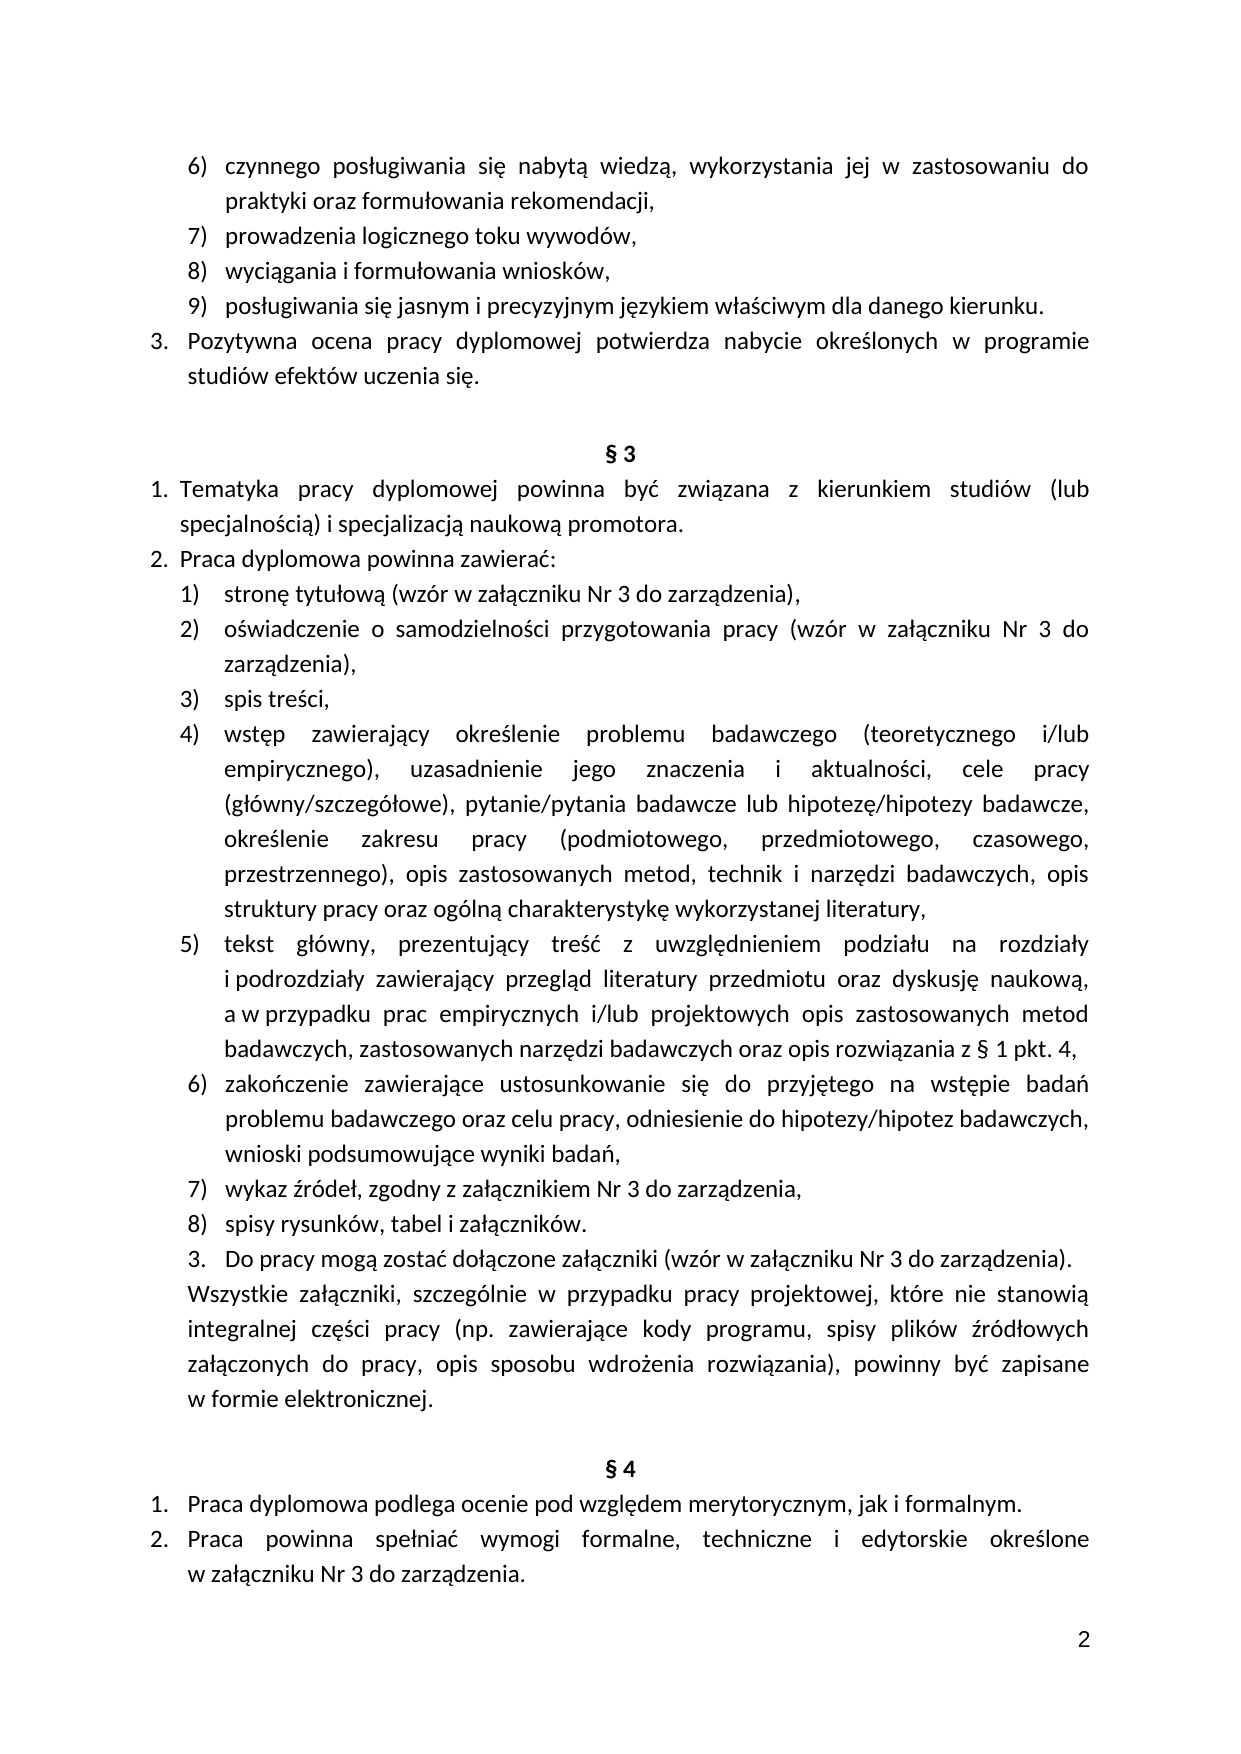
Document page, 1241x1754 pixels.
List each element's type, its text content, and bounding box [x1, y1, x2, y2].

list Praca dyplomowa podlega ocenie pod względem merytorycznym, jak i formalnym. [150, 1488, 1090, 1518]
list spisy rysunków, tabel i załączników. [187, 1208, 1090, 1238]
text § 4 [150, 1453, 1090, 1483]
text § 3 [150, 438, 1090, 468]
list wstęp zawierający określenie problemu badawczego (teoretycznego i/lub empirycznego), uzasadnienie jego znaczenia i aktualności, cele pracy (główny/szczegółowe), pytanie/pytania badawcze lub hipotezę/hipotezy badawcze, określenie zakresu pracy (podmiotowego, przedmiotowego, czasowego, przestrzennego), opis zastosowanych metod, technik i narzędzi badawczych, opis struktury pracy oraz ogólną charakterystykę wykorzystanej literatury, [179, 718, 1090, 923]
list prowadzenia logicznego toku wywodów, [187, 220, 1090, 251]
list stronę tytułową (wzór w załączniku Nr 3 do zarządzenia), [179, 578, 1090, 608]
list posługiwania się jasnym i precyzyjnym językiem właściwym dla danego kierunku. [187, 290, 1090, 321]
list Tematyka pracy dyplomowej powinna być związana z kierunkiem studiów (lub specjalnością) i specjalizacją naukową promotora. [150, 473, 1090, 538]
list Do pracy mogą zostać dołączone załączniki (wzór w załączniku Nr 3 do zarządzenia). [187, 1243, 1090, 1273]
list tekst główny, prezentujący treść z uwzględnieniem podziału na rozdziały i podrozdziały zawierający przegląd literatury przedmiotu oraz dyskusję naukową, a w przypadku prac empirycznych i/lub projektowych opis zastosowanych metod badawczych, zastosowanych narzędzi badawczych oraz opis rozwiązania z § 1 pkt. 4, [179, 928, 1090, 1063]
list Praca dyplomowa powinna zawierać: [150, 543, 1090, 573]
text Wszystkie załączniki, szczególnie w przypadku pracy projektowej, które nie stanowią integralnej części pracy (np. zawierające kody programu, spisy plików źródłowych załączonych do pracy, opis sposobu wdrożenia rozwiązania), powinny być zapisane w formie elektronicznej. [187, 1278, 1090, 1413]
list wyciągania i formułowania wniosków, [187, 255, 1090, 286]
list Praca powinna spełniać wymogi formalne, techniczne i edytorskie określone w załączniku Nr 3 do zarządzenia. [150, 1523, 1090, 1588]
list zakończenie zawierające ustosunkowanie się do przyjętego na wstępie badań problemu badawczego oraz celu pracy, odniesienie do hipotezy/hipotez badawczych, wnioski podsumowujące wyniki badań, [187, 1068, 1090, 1168]
list oświadczenie o samodzielności przygotowania pracy (wzór w załączniku Nr 3 do zarządzenia), [179, 613, 1090, 678]
list czynnego posługiwania się nabytą wiedzą, wykorzystania jej w zastosowaniu do praktyki oraz formułowania rekomendacji, [187, 150, 1090, 216]
list Pozytywna ocena pracy dyplomowej potwierdza nabycie określonych w programie studiów efektów uczenia się. [150, 325, 1090, 391]
list wykaz źródeł, zgodny z załącznikiem Nr 3 do zarządzenia, [187, 1173, 1090, 1203]
list spis treści, [179, 683, 1090, 713]
